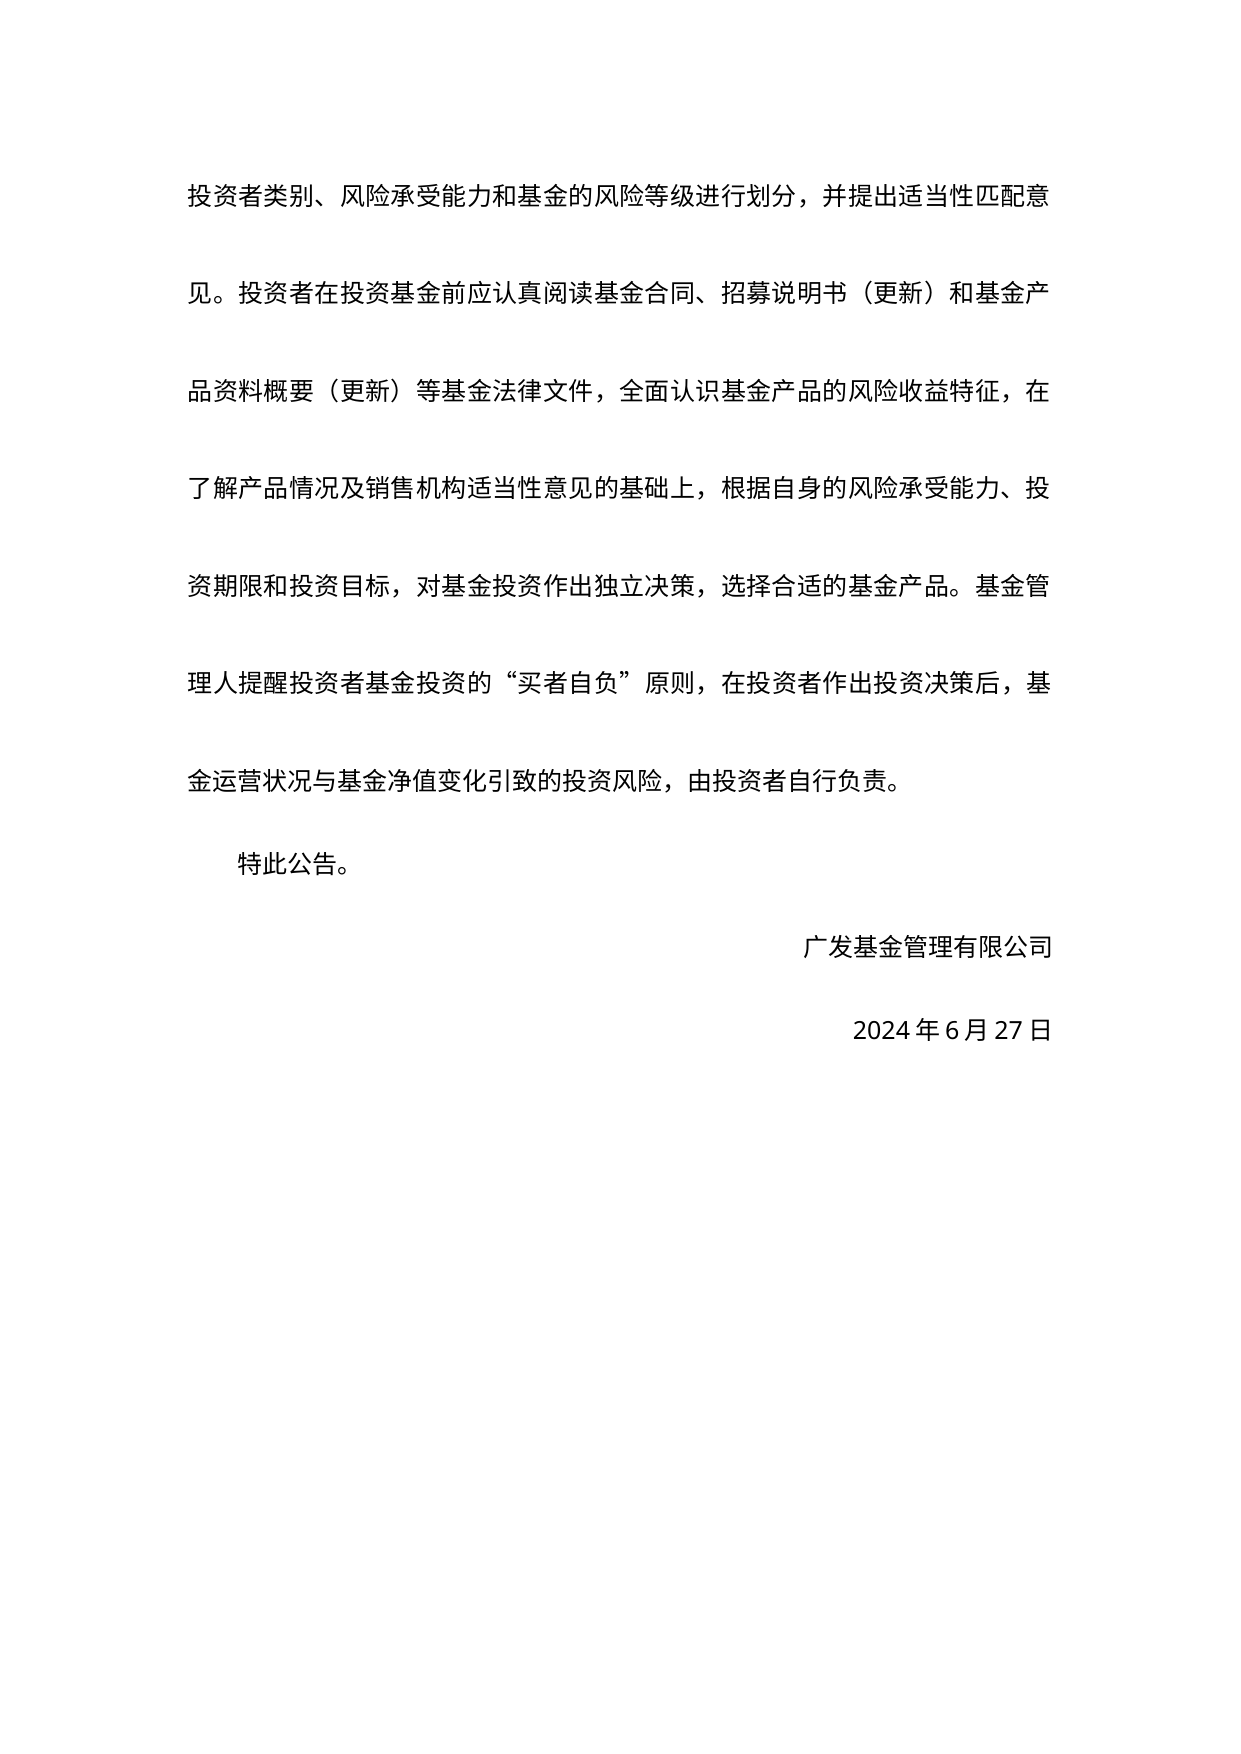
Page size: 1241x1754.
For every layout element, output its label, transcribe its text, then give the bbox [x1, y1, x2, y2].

text 2024年6月27日 [187, 996, 1053, 1061]
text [187, 162, 1053, 812]
text 广发基金管理有限公司 [187, 913, 1053, 978]
text 特此公告。 [187, 830, 1053, 895]
